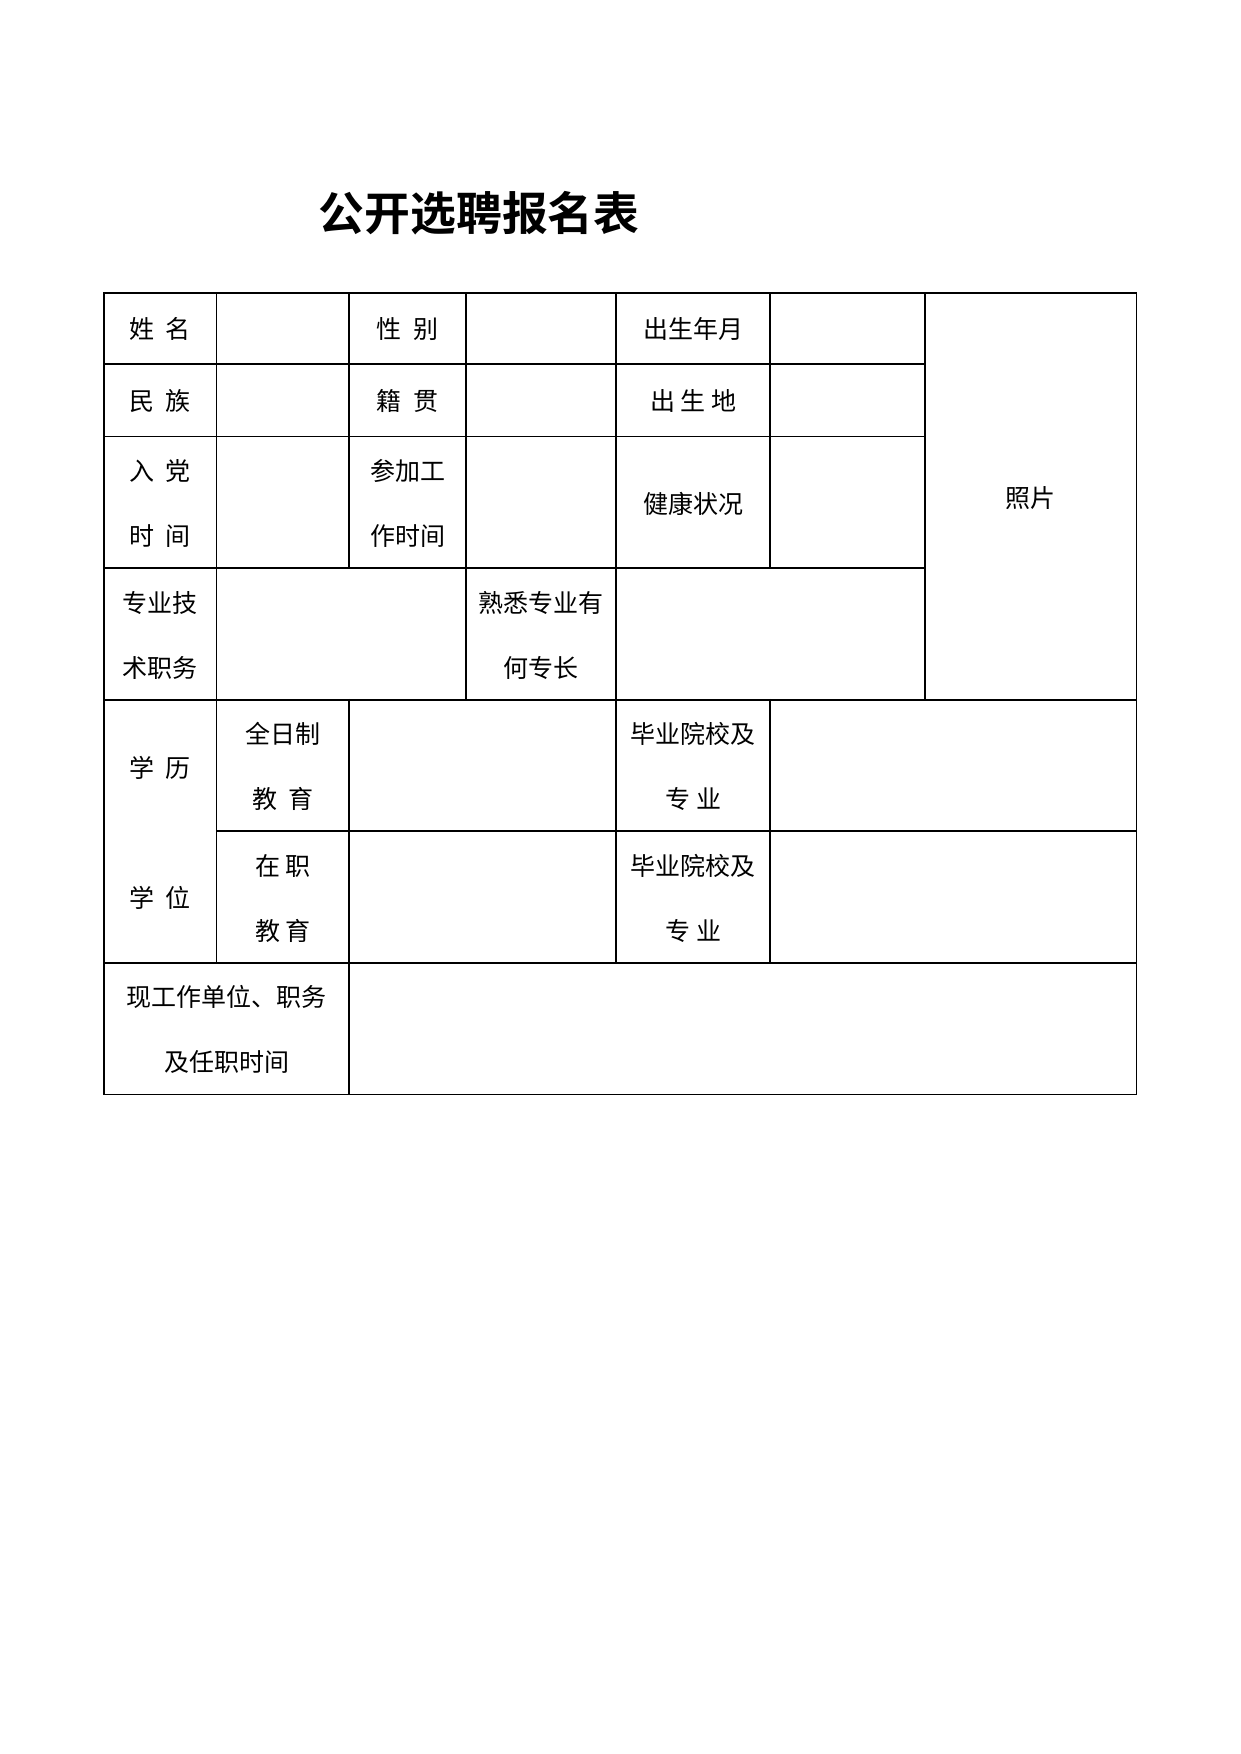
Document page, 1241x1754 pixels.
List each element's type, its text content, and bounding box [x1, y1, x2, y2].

table_cell [350, 964, 1136, 1093]
table_cell 健康状况 [617, 437, 769, 567]
table_cell [467, 365, 615, 436]
table_cell 入 党 时 间 [105, 437, 216, 567]
table_header [217, 294, 348, 363]
table_cell 全日制 教 育 [217, 701, 348, 830]
table_cell [771, 437, 924, 567]
table_cell 民 族 [105, 365, 216, 436]
table_header 性 别 [350, 294, 465, 363]
table_cell [467, 437, 615, 567]
table_cell [617, 569, 924, 699]
table_header [771, 294, 924, 363]
table_cell 参加工 作时间 [350, 437, 465, 567]
table_cell [771, 832, 1136, 962]
table_cell 毕业院校及 专 业 [617, 832, 769, 962]
table_header [467, 294, 615, 363]
table_cell 熟悉专业有何专长 [467, 569, 615, 699]
table_cell [771, 365, 924, 436]
table_cell 出 生 地 [617, 365, 769, 436]
table_header 出生年月 [617, 294, 769, 363]
table_cell [350, 701, 615, 830]
table_header 照片 [926, 294, 1136, 699]
table_cell 专业技术职务 [105, 569, 216, 699]
table_header 姓 名 [105, 294, 216, 363]
table_cell 现工作单位、职务及任职时间 [105, 964, 348, 1093]
table_cell [217, 437, 348, 567]
table_cell [350, 832, 615, 962]
table_cell [217, 569, 465, 699]
text 公开选聘报名表 [187, 162, 1053, 259]
table_cell 毕业院校及 专 业 [617, 701, 769, 830]
table_cell [771, 701, 1136, 830]
table_cell 学 历 学 位 [105, 701, 216, 962]
table_cell [217, 365, 348, 436]
table_cell 籍 贯 [350, 365, 465, 436]
table_cell 在 职 教 育 [217, 832, 348, 962]
